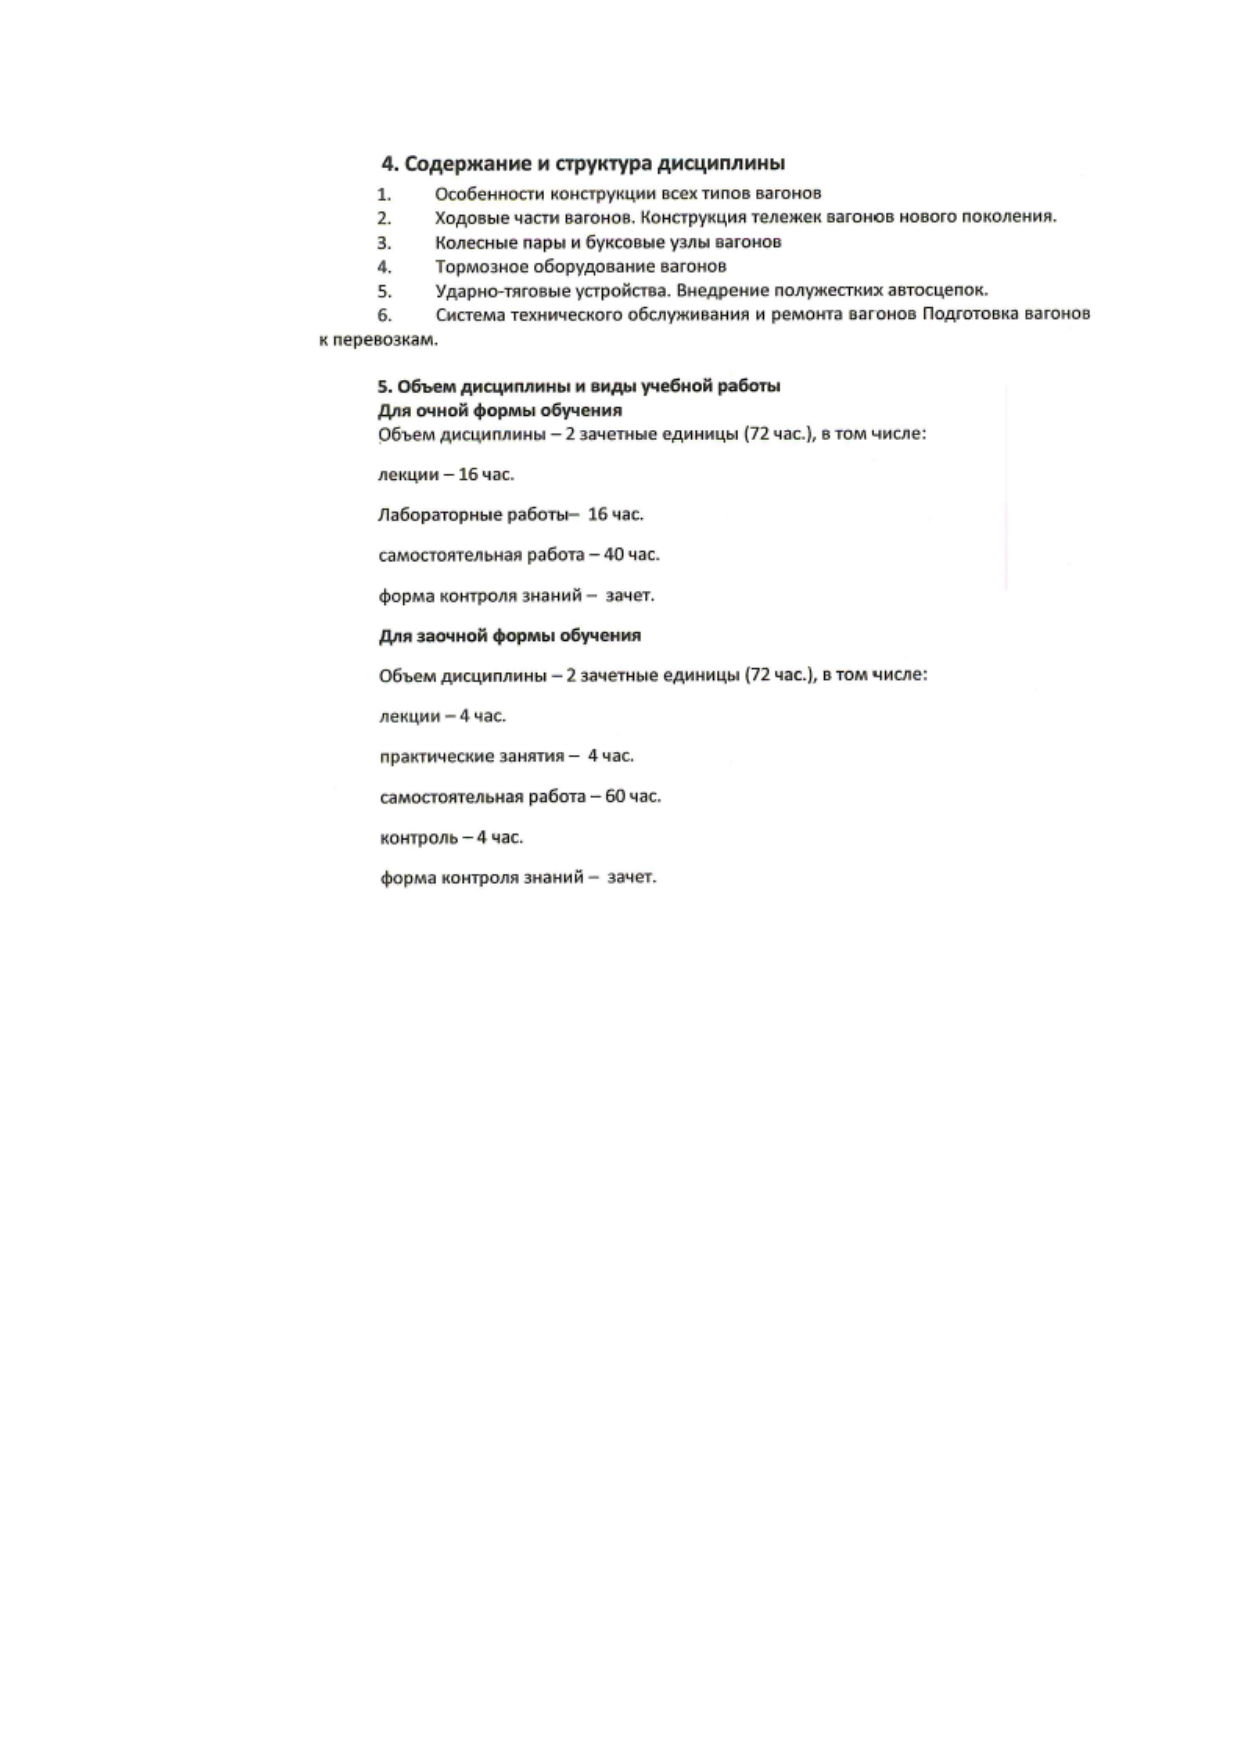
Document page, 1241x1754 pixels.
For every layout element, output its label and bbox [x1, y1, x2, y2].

picture [289, 118, 1104, 926]
